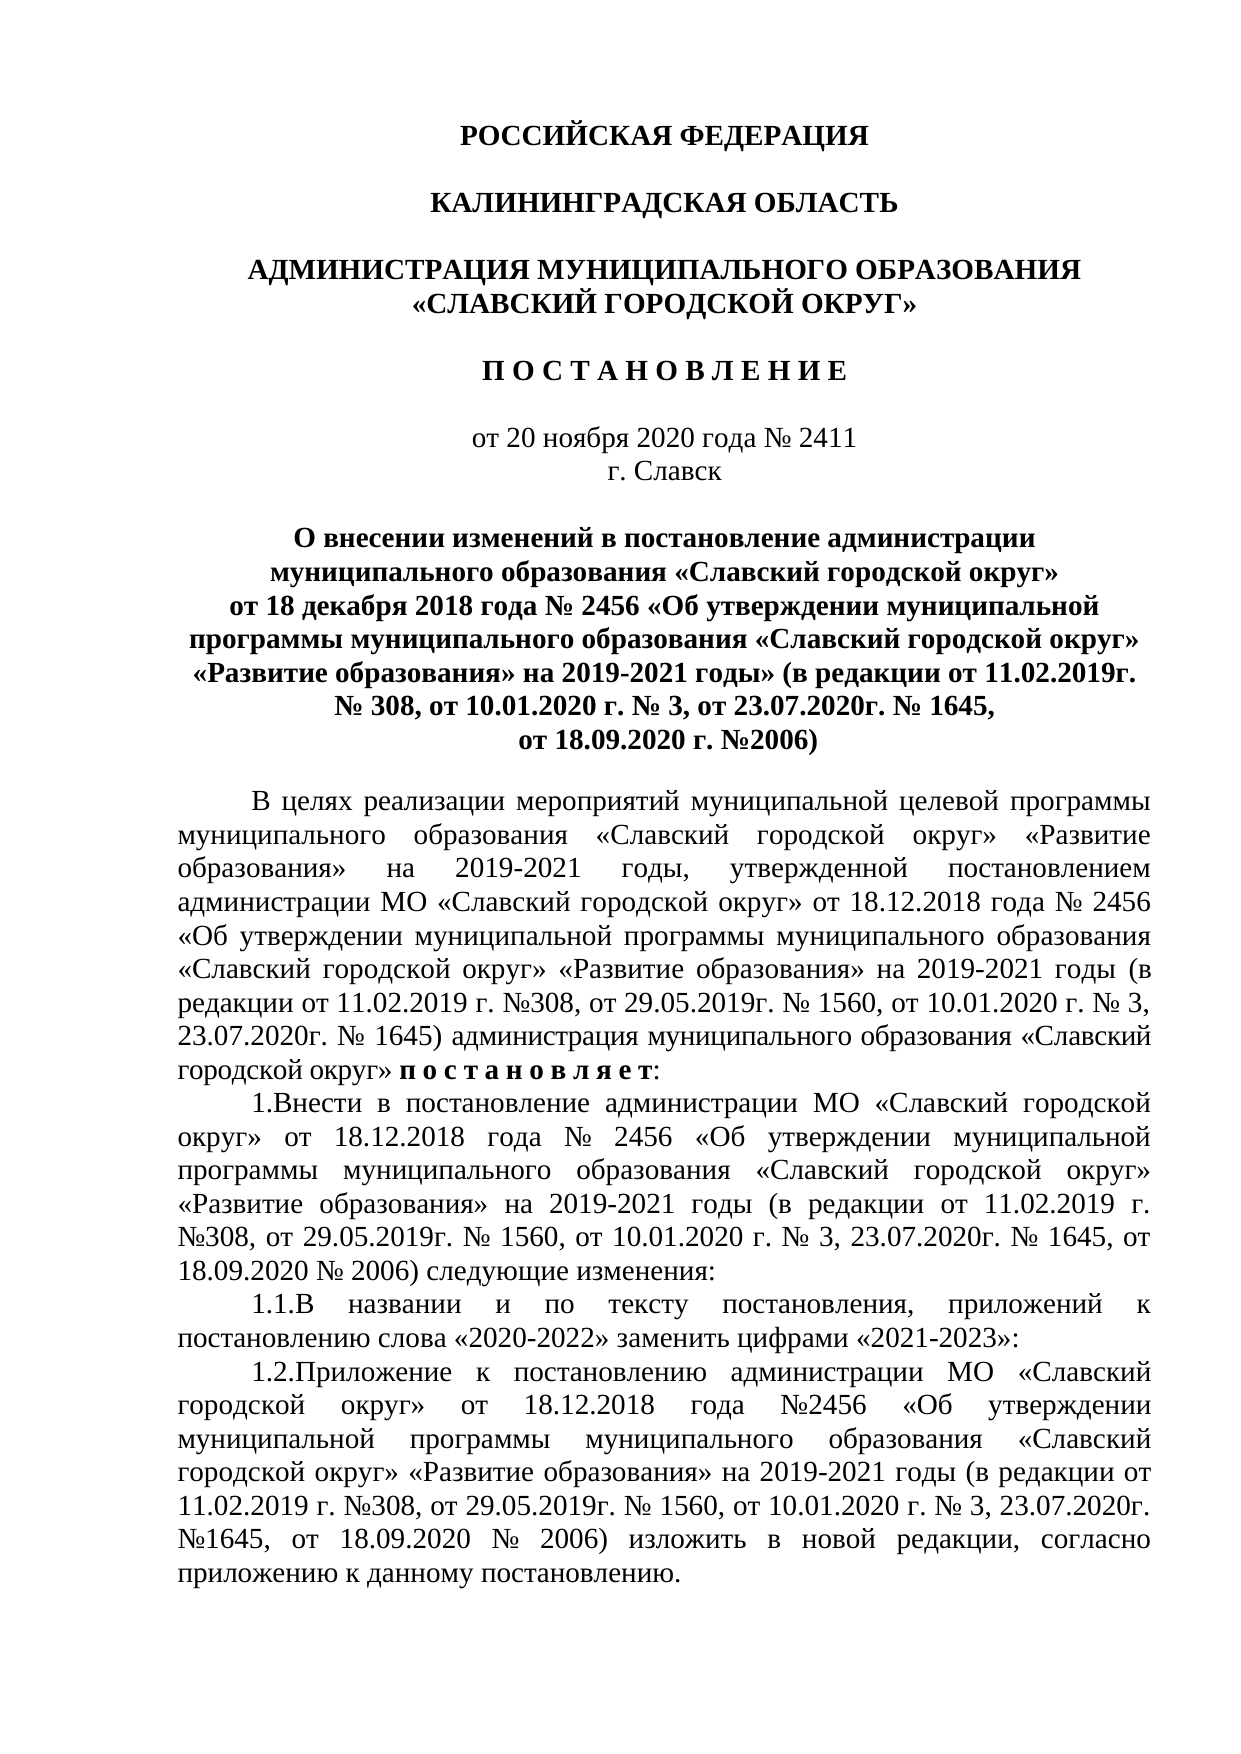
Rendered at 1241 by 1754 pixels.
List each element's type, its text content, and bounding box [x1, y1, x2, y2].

text 1.2.Приложение к постановлению администрации МО «Славский городской округ» от 18.12.2018 года №2456 «Об утверждении муниципальной программы муниципального образования «Славский городской округ» «Развитие образования» на 2019-2021 годы (в редакции от 11.02.2019 г. №308, от 29.05.2019г. № 1560, от 10.01.2020 г. № 3, 23.07.2020г. №1645, от 18.09.2020 № 2006) изложить в новой редакции, согласно приложению к данному постановлению. [177, 1354, 1152, 1588]
text АДМИНИСТРАЦИЯ МУНИЦИПАЛЬНОГО ОБРАЗОВАНИЯ [177, 252, 1152, 286]
text КАЛИНИНГРАДСКАЯ ОБЛАСТЬ [177, 185, 1152, 219]
text О внесении изменений в постановление администрации [177, 521, 1152, 554]
text В целях реализации мероприятий муниципальной целевой программы муниципального образования «Славский городской округ» «Развитие образования» на 2019-2021 годы, утвержденной постановлением администрации МО «Славский городской округ» от 18.12.2018 года № 2456 «Об утверждении муниципальной программы муниципального образования «Славский городской округ» «Развитие образования» на 2019-2021 годы (в редакции от 11.02.2019 г. №308, от 29.05.2019г. № 1560, от 10.01.2020 г. № 3, 23.07.2020г. № 1645) администрация муниципального образования «Славский городской округ» п о с т а н о в л я е т: [177, 783, 1152, 1085]
text от 18 декабря 2018 года № 2456 «Об утверждении муниципальной программы муниципального образования «Славский городской округ» «Развитие образования» на 2019-2021 годы» (в редакции от 11.02.2019г. № 308, от 10.01.2020 г. № 3, от 23.07.2020г. № 1645, [177, 588, 1152, 722]
text муниципального образования «Славский городской округ» [177, 554, 1152, 588]
text РОССИЙСКАЯ ФЕДЕРАЦИЯ [177, 118, 1152, 152]
text 1.Внести в постановление администрации МО «Славский городской округ» от 18.12.2018 года № 2456 «Об утверждении муниципальной программы муниципального образования «Славский городской округ» «Развитие образования» на 2019-2021 годы (в редакции от 11.02.2019 г. №308, от 29.05.2019г. № 1560, от 10.01.2020 г. № 3, 23.07.2020г. № 1645, от 18.09.2020 № 2006) следующие изменения: [177, 1085, 1152, 1287]
text от 18.09.2020 г. №2006) [177, 722, 1152, 755]
text 1.1.В названии и по тексту постановления, приложений к постановлению слова «2020-2022» заменить цифрами «2021-2023»: [177, 1287, 1152, 1354]
text П О С Т А Н О В Л Е Н И Е [177, 353, 1152, 386]
text г. Славск [177, 453, 1152, 487]
text от 20 ноября 2020 года № 2411 [177, 420, 1152, 453]
text «СЛАВСКИЙ ГОРОДСКОЙ ОКРУГ» [177, 286, 1152, 319]
